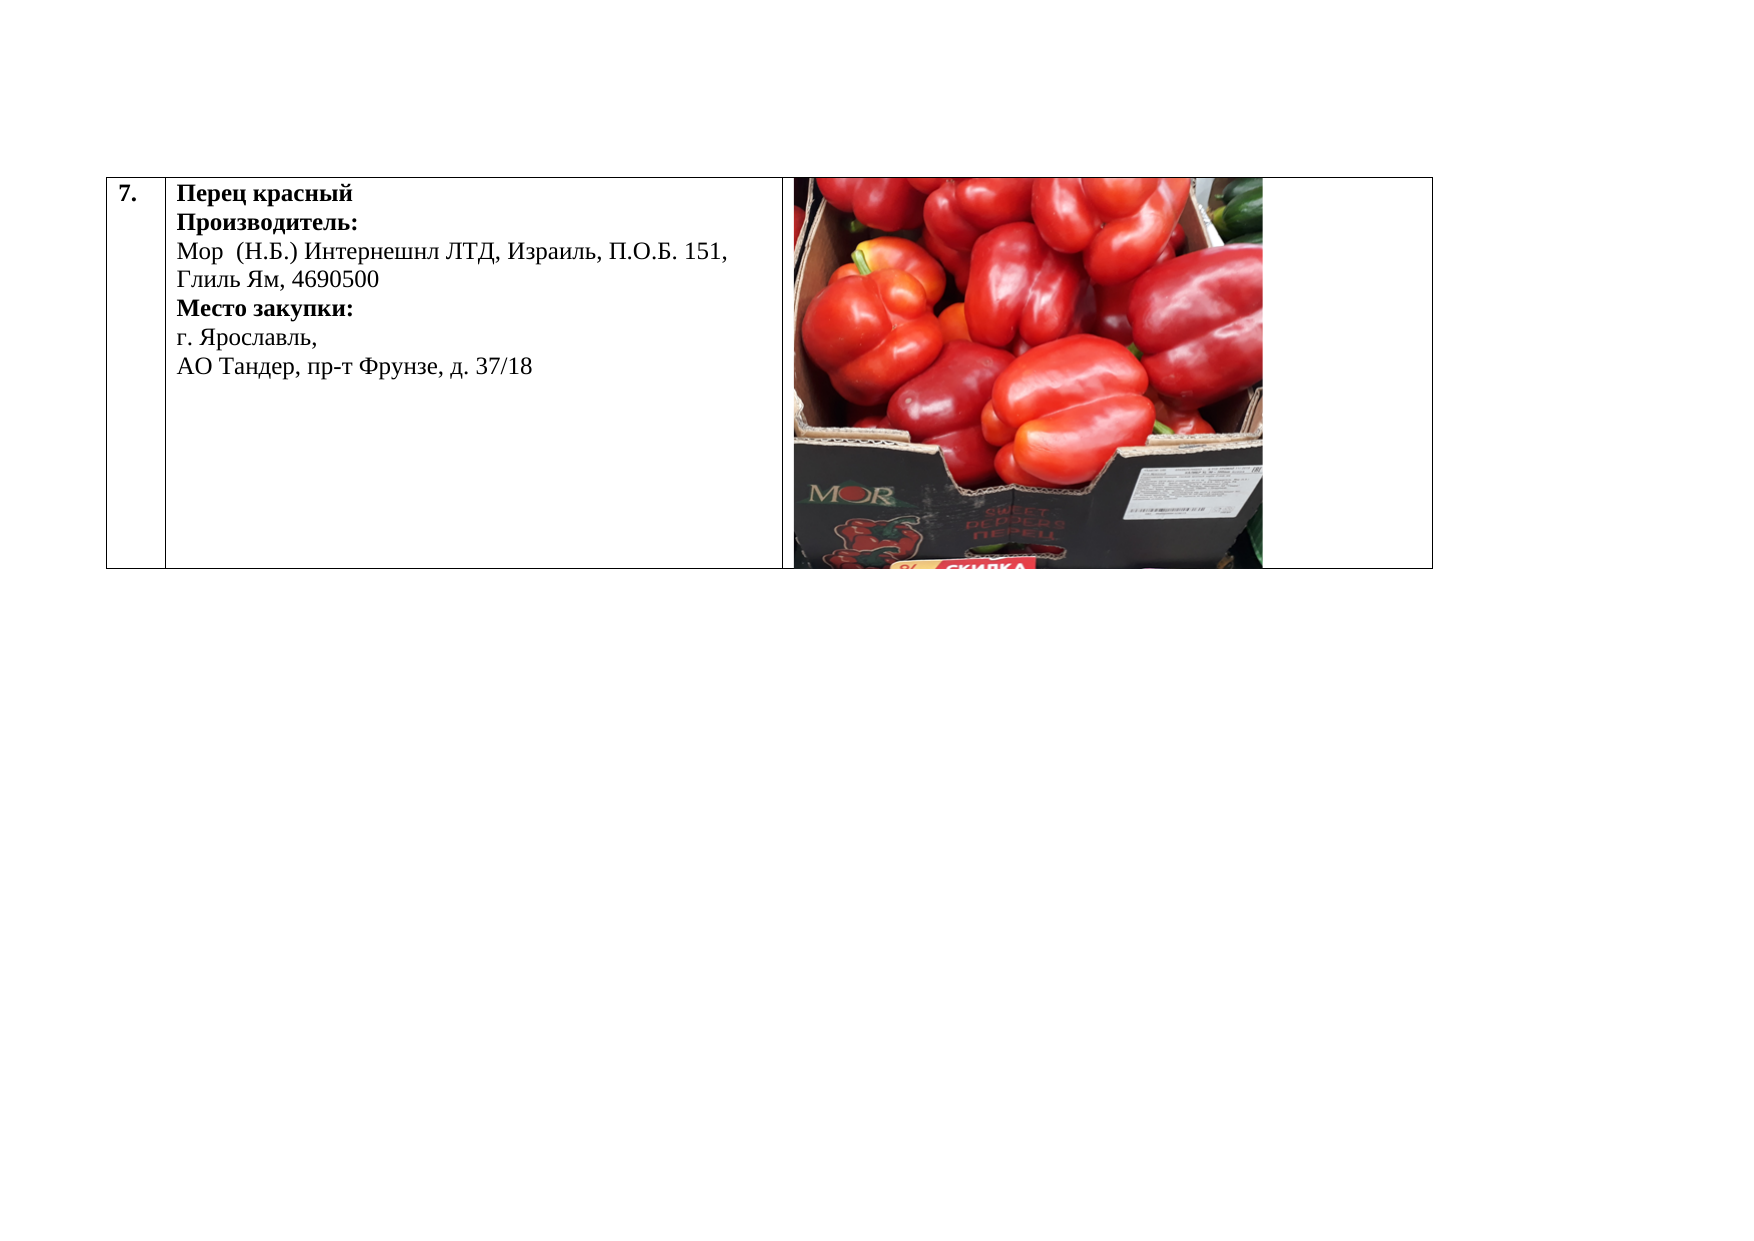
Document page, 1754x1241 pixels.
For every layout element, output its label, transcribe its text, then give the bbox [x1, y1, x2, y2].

table_cell [1263, 178, 1432, 568]
table_cell 7. [107, 178, 165, 568]
picture [793, 178, 1263, 569]
table_cell [783, 178, 793, 568]
table_cell Перец красный Производитель: Мор (Н.Б.) Интернешнл ЛТД, Израиль, П.О.Б. 151, Глиль Ям, 4690500 Место закупки: г. Ярославль, АО Тандер, пр-т Фрунзе, д. 37/18 [166, 178, 782, 568]
